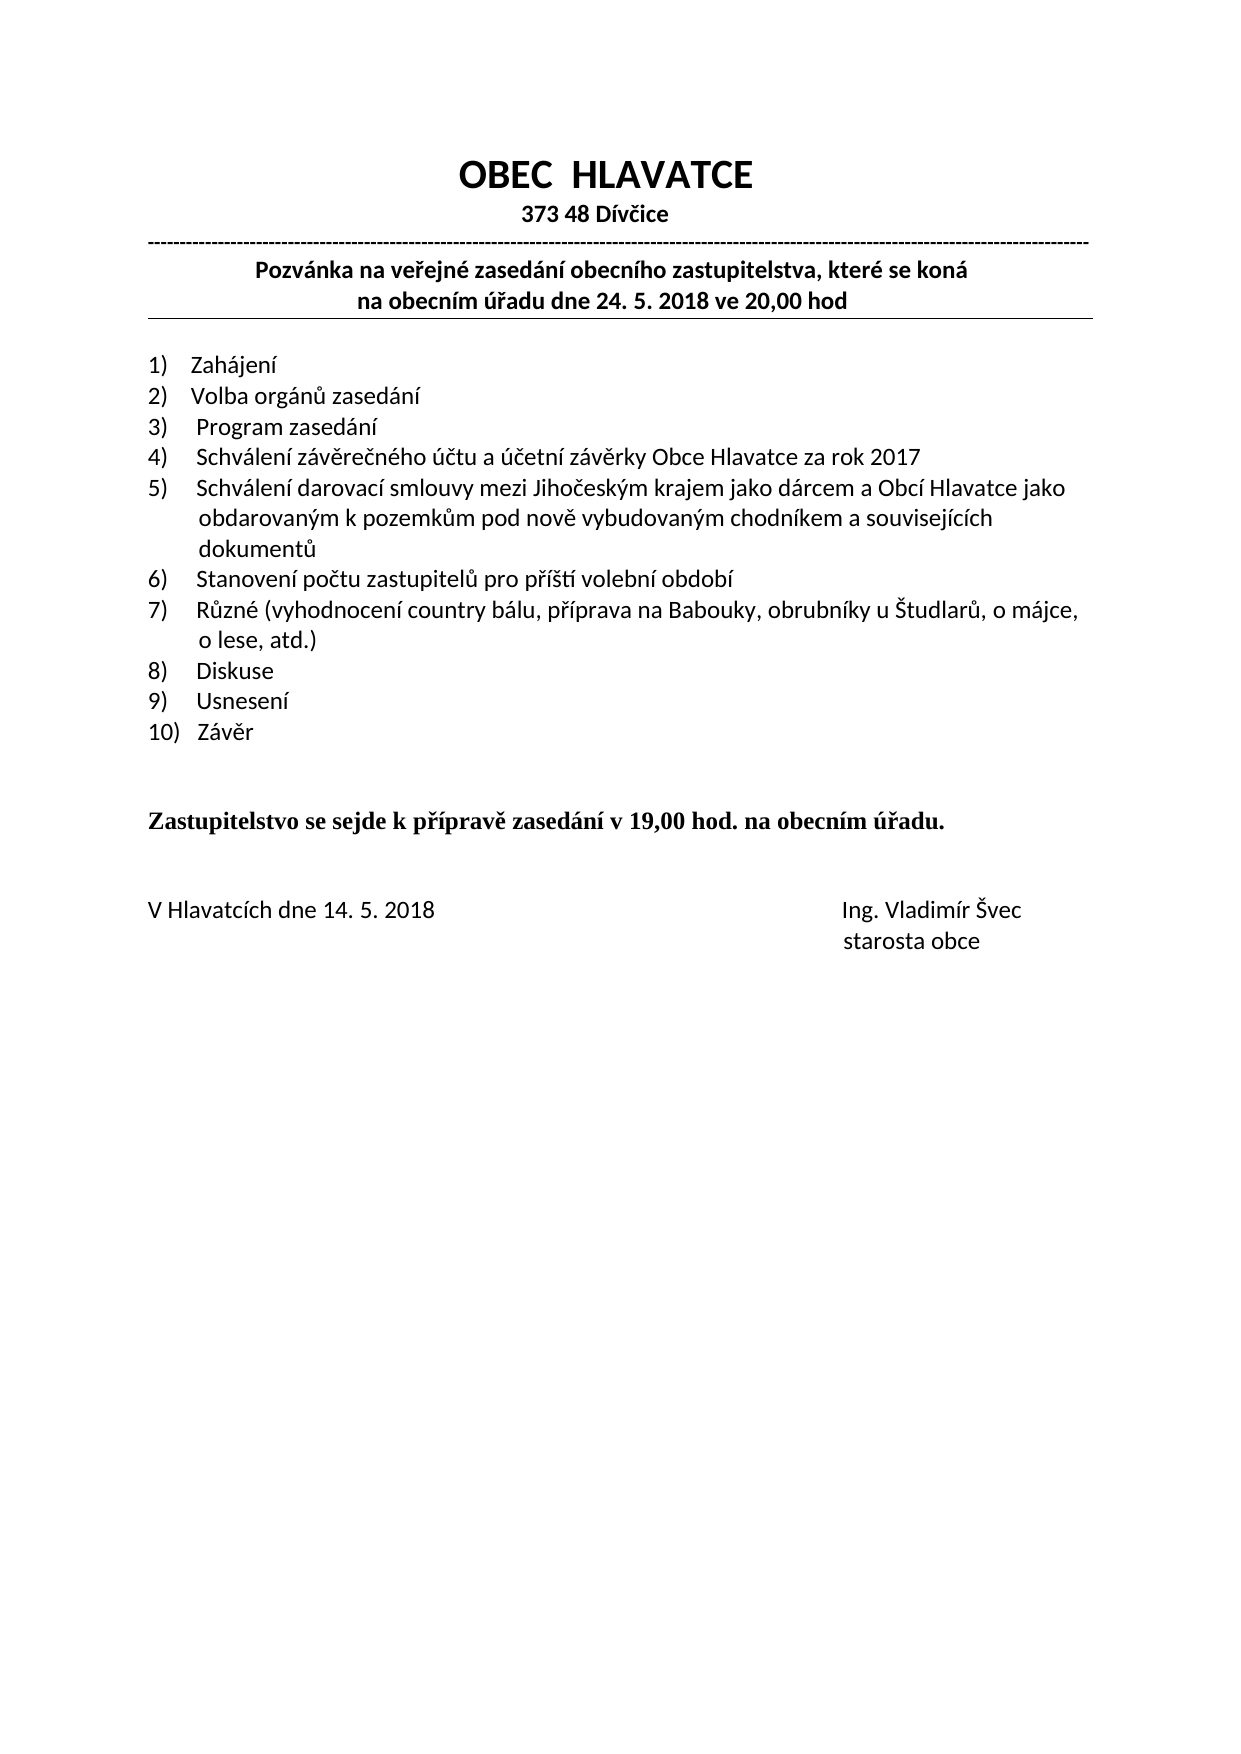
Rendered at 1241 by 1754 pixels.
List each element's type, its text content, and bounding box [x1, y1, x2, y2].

text starosta obce [148, 925, 1093, 956]
text 1) Zahájení [148, 349, 1093, 380]
text 10) Závěr [148, 716, 1093, 746]
text na obecním úřadu dne 24. 5. 2018 ve 20,00 hod [148, 285, 1093, 318]
text 7) Různé (vyhodnocení country bálu, příprava na Babouky, obrubníky u Študlarů, o májce, [148, 594, 1093, 624]
text obdarovaným k pozemkům pod nově vybudovaným chodníkem a souvisejících [148, 502, 1093, 533]
text Zastupitelstvo se sejde k přípravě zasedání v 19,00 hod. na obecním úřadu. [148, 806, 1093, 835]
text dokumentů [148, 533, 1093, 563]
text ---------------------------------------------------------------------------------------------------------------------------------------------------- [148, 229, 1093, 254]
text Pozvánka na veřejné zasedání obecního zastupitelstva, které se koná [148, 254, 1093, 285]
text 4) Schválení závěrečného účtu a účetní závěrky Obce Hlavatce za rok 2017 [148, 441, 1093, 472]
text 9) Usnesení [148, 685, 1093, 716]
text 8) Diskuse [148, 655, 1093, 685]
text OBEC HLAVATCE [148, 148, 1093, 198]
text 2) Volba orgánů zasedání [148, 380, 1093, 411]
text V Hlavatcích dne 14. 5. 2018 Ing. Vladimír Švec [148, 894, 1093, 925]
text o lese, atd.) [148, 624, 1093, 655]
text 373 48 Dívčice [148, 198, 1093, 229]
text 3) Program zasedání [148, 411, 1093, 441]
text 5) Schválení darovací smlouvy mezi Jihočeským krajem jako dárcem a Obcí Hlavatce jako [148, 472, 1093, 502]
text 6) Stanovení počtu zastupitelů pro příští volební období [148, 563, 1093, 594]
